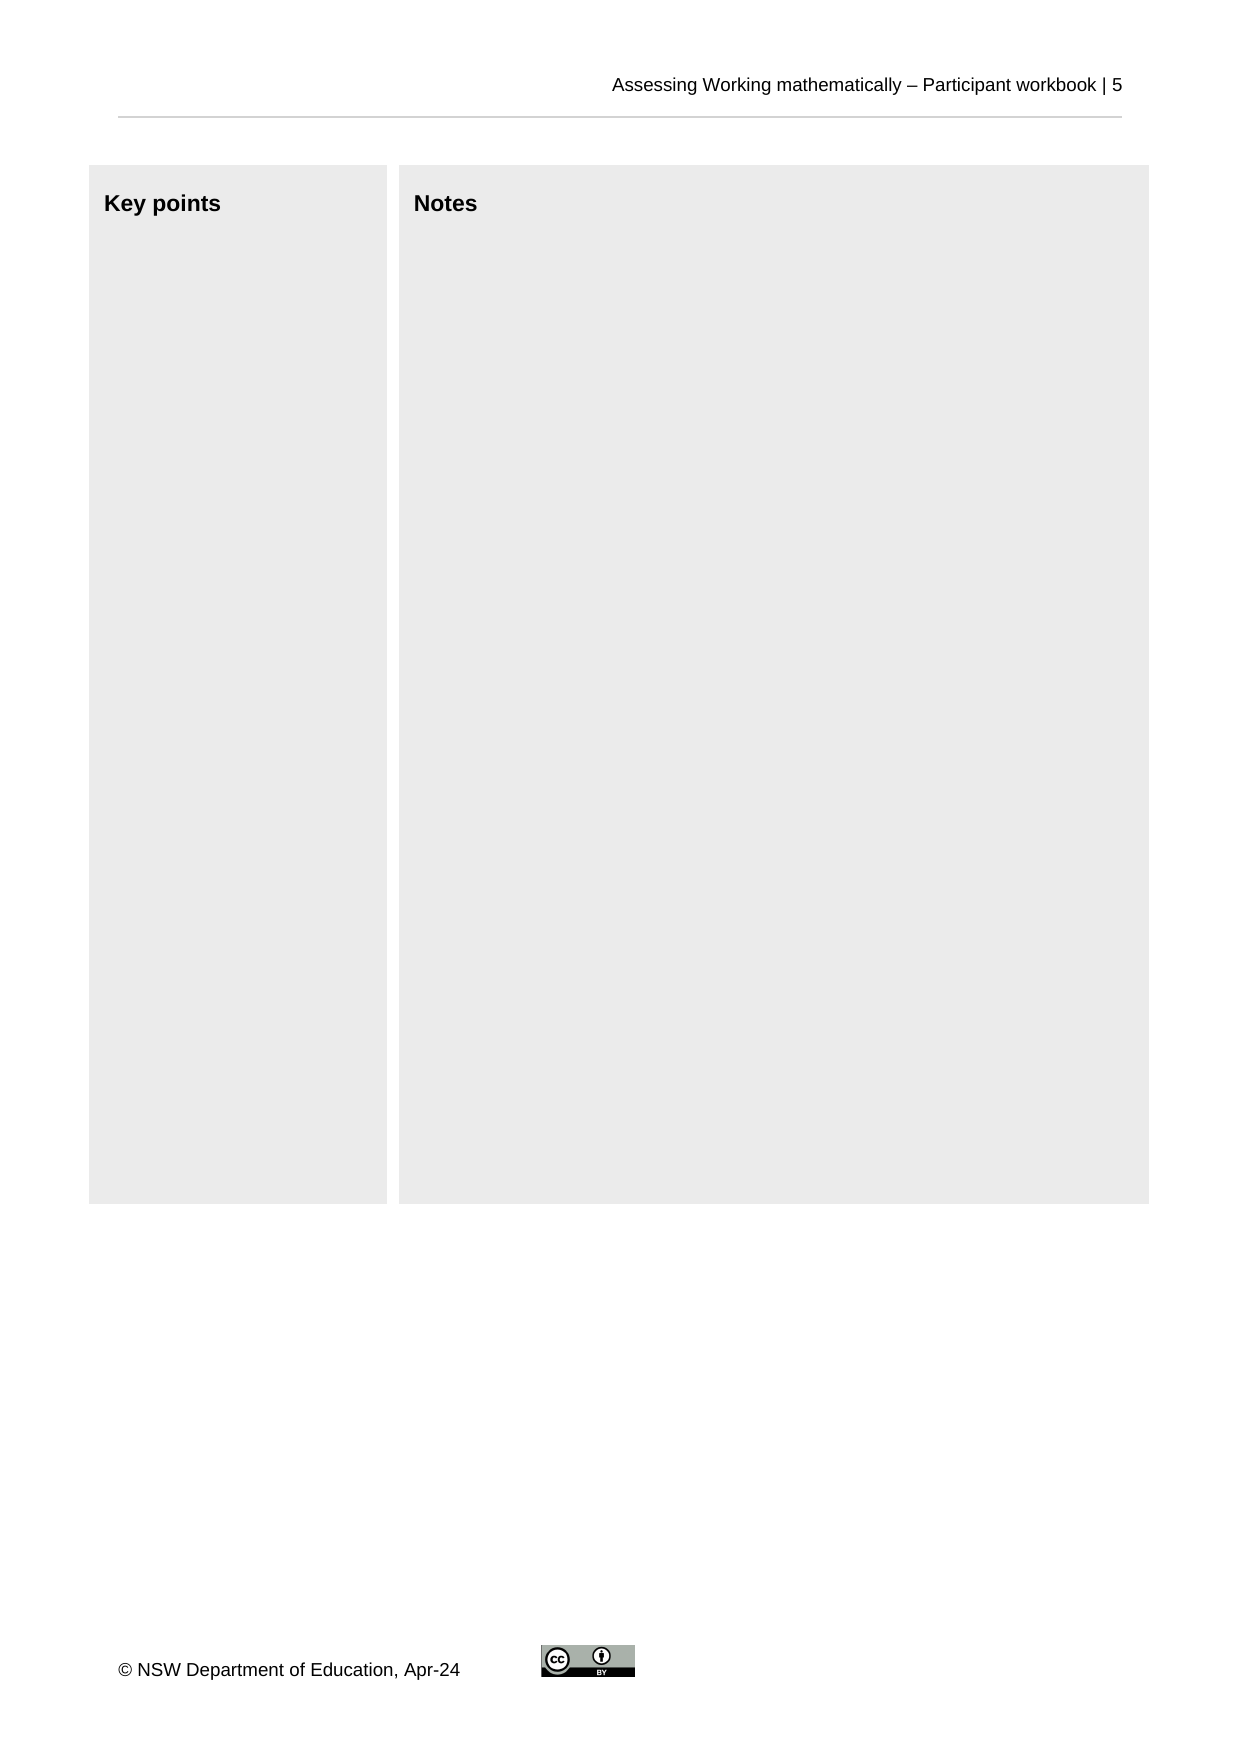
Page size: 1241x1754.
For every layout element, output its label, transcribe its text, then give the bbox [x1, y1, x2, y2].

table_header Key points [89, 165, 387, 1204]
table_header Notes [399, 165, 1149, 1204]
picture [541, 1645, 635, 1677]
